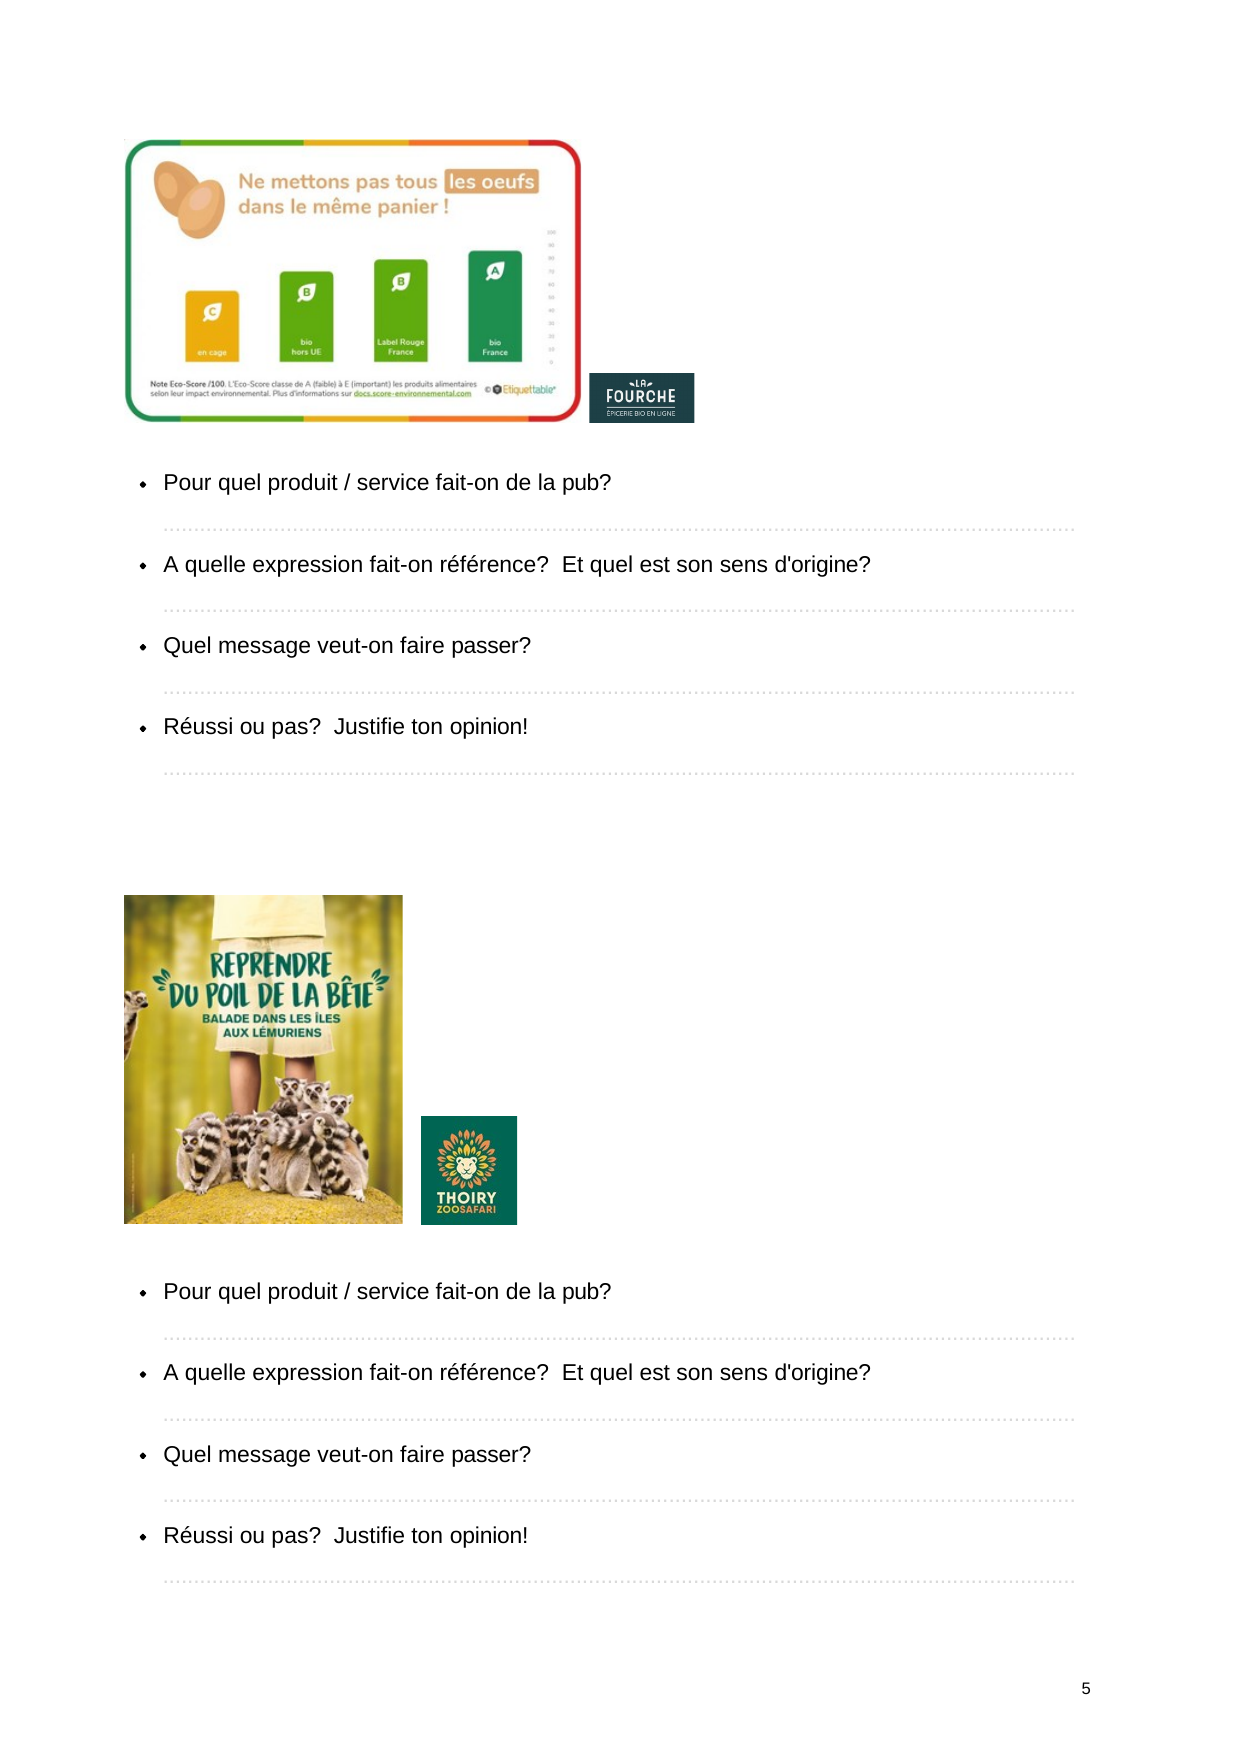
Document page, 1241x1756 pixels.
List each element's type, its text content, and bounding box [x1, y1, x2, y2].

picture [589, 373, 695, 423]
picture [124, 139, 582, 423]
text .................................................................................................................................................... [162, 1400, 1173, 1426]
picture [124, 895, 403, 1224]
text .................................................................................................................................................... [162, 1481, 1173, 1508]
text Pour quel produit / service fait-on de la pub? [163, 469, 1173, 496]
text A quelle expression fait-on référence? Et quel est son sens d'origine? [163, 1359, 1173, 1386]
text .................................................................................................................................................... [162, 1562, 1173, 1589]
text Pour quel produit / service fait-on de la pub? [163, 1278, 1173, 1304]
text Réussi ou pas? Justifie ton opinion! [163, 1522, 1173, 1548]
picture [421, 1116, 518, 1225]
text .................................................................................................................................................... [162, 754, 1173, 780]
text .................................................................................................................................................... [162, 673, 1173, 699]
text .................................................................................................................................................... [162, 1318, 1173, 1345]
text Réussi ou pas? Justifie ton opinion! [163, 713, 1173, 740]
text Quel message veut-on faire passer? [163, 1441, 1173, 1467]
text .................................................................................................................................................... [162, 591, 1173, 618]
text Quel message veut-on faire passer? [163, 632, 1173, 658]
text A quelle expression fait-on référence? Et quel est son sens d'origine? [163, 551, 1173, 577]
text .................................................................................................................................................... [162, 510, 1173, 536]
